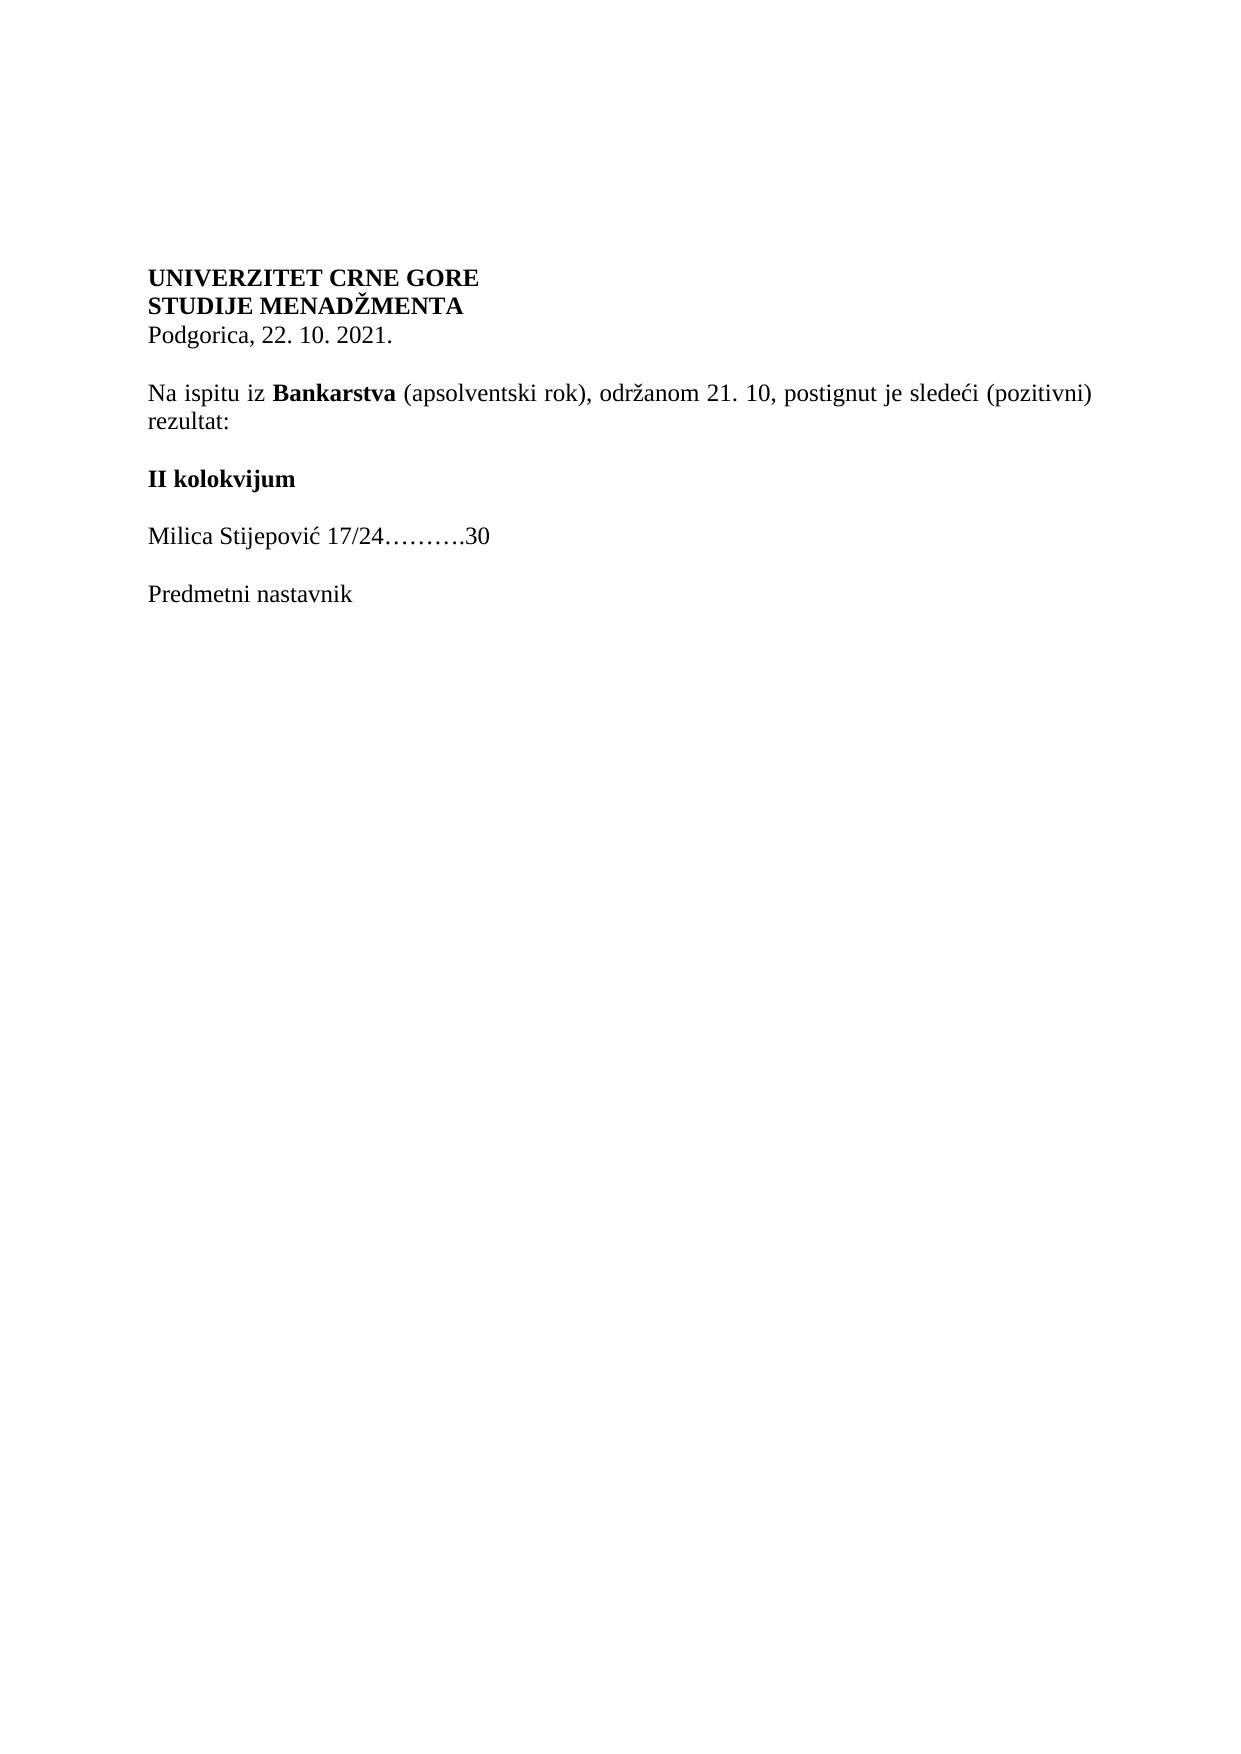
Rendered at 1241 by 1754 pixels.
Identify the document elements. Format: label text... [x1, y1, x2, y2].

text Milica Stijepović 17/24……….30 [148, 521, 1093, 550]
text II kolokvijum [148, 464, 1093, 493]
text UNIVERZITET CRNE GORE [148, 263, 1093, 291]
text Podgorica, 22. 10. 2021. [148, 320, 1093, 349]
text Predmetni nastavnik [148, 579, 1093, 608]
text Na ispitu iz Bankarstva (apsolventski rok), održanom 21. 10, postignut je sledeći (pozitivni) rezultat: [148, 378, 1093, 435]
text STUDIJE MENADŽMENTA [148, 291, 1093, 320]
